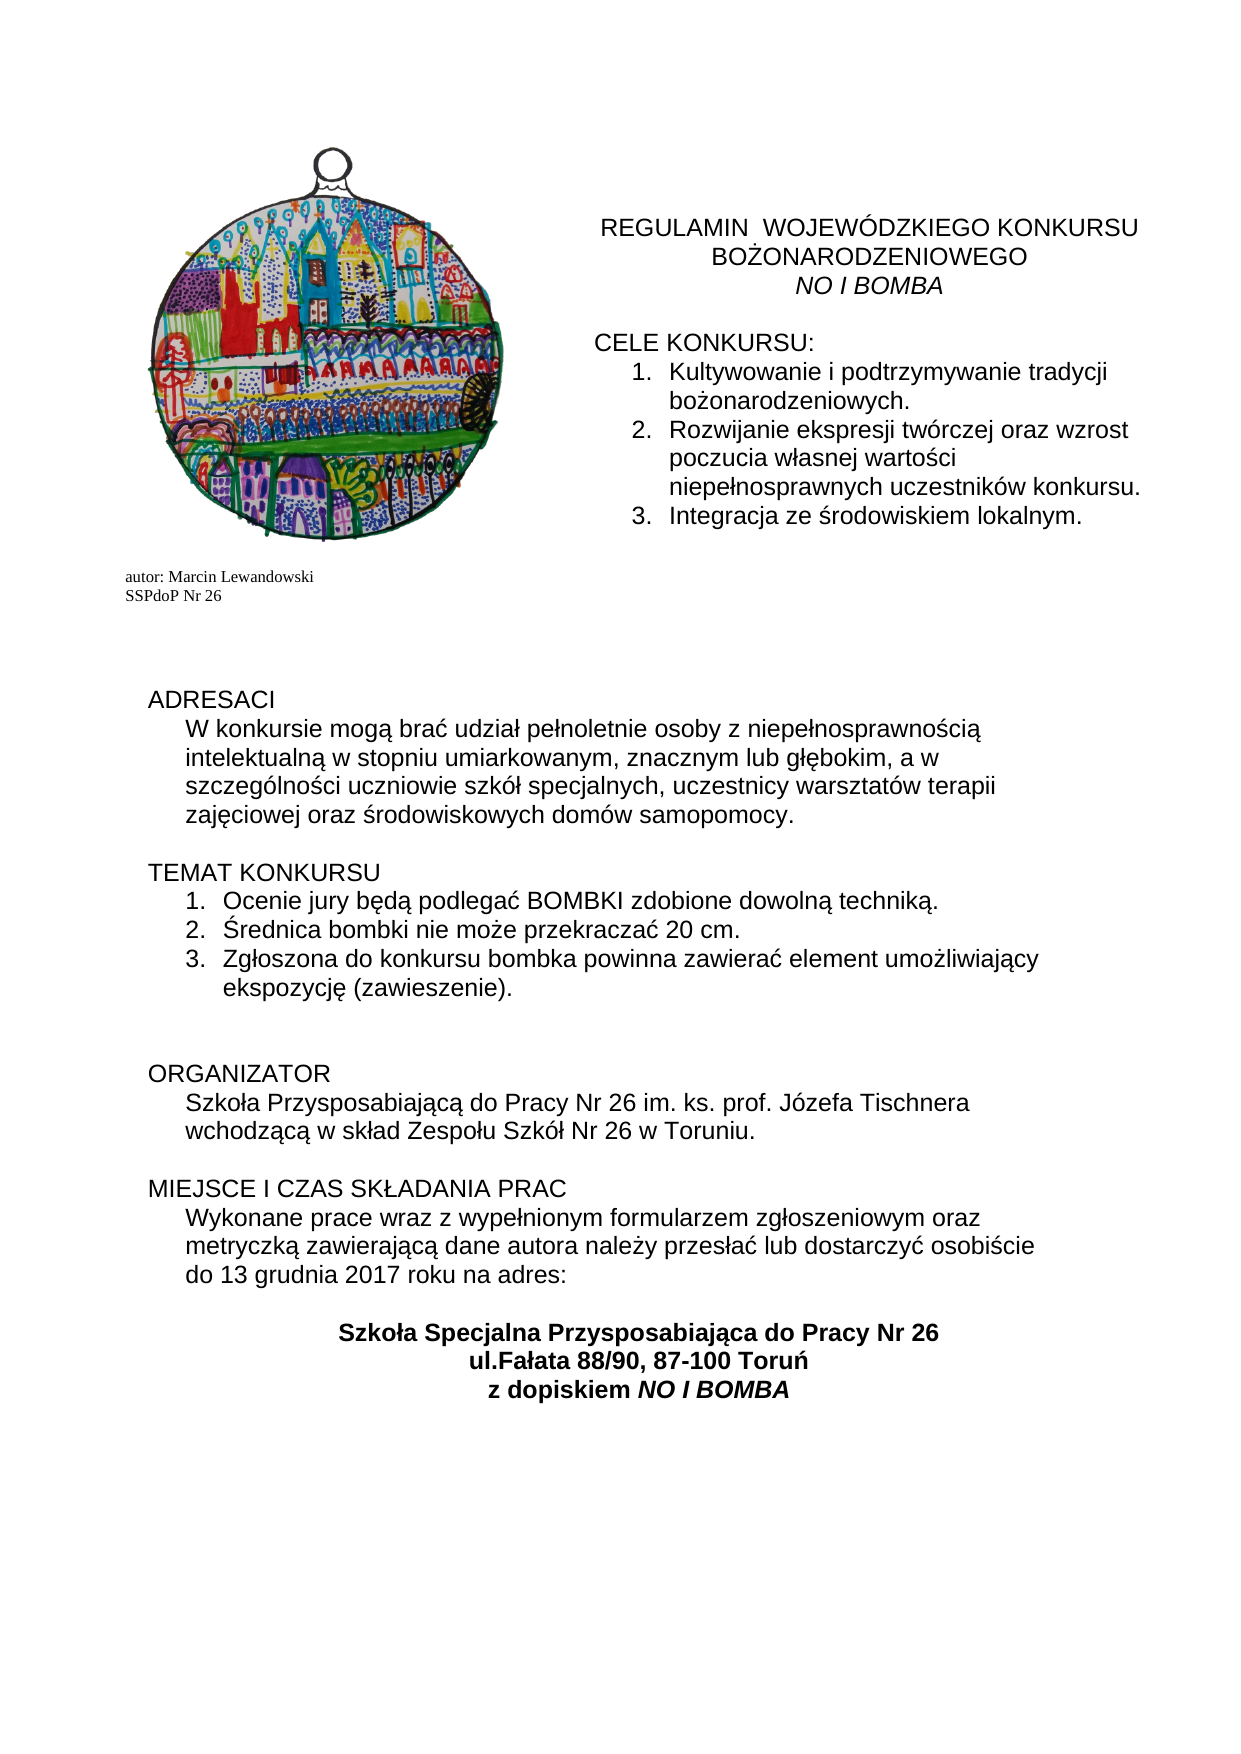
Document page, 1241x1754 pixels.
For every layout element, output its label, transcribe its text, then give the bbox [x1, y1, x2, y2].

list Średnica bombki nie może przekraczać . [185, 915, 1093, 944]
text MIEJSCE I CZAS SKŁADANIA PRAC [148, 1174, 1093, 1203]
text ORGANIZATOR [148, 1059, 1093, 1088]
list Zgłoszona do konkursu bombka powinna zawierać element umożliwiający ekspozycję (zawieszenie). [185, 944, 1093, 1001]
text ul.Fałata 88/90, 87-100 Toruń [185, 1346, 1093, 1375]
list Ocenie jury będą podlegać BOMBKI zdobione dowolną techniką. [185, 886, 1093, 915]
text ADRESACI [148, 685, 1093, 714]
text z dopiskiem NO I BOMBA [185, 1375, 1093, 1404]
text Szkoła Specjalna Przysposabiająca do Pracy Nr 26 [185, 1318, 1093, 1346]
text Szkoła Przysposabiającą do Pracy Nr 26 im. ks. prof. Józefa Tischnera wchodzącą w skład Zespołu Szkół Nr 26 w Toruniu. [185, 1088, 1093, 1145]
picture [147, 147, 512, 542]
text TEMAT KONKURSU [148, 858, 1093, 886]
text Wykonane prace wraz z wypełnionym formularzem zgłoszeniowym oraz metryczką zawierającą dane autora należy przesłać lub dostarczyć osobiście do 13 grudnia 2017 roku na adres: [185, 1203, 1093, 1289]
text W konkursie mogą brać udział pełnoletnie osoby z niepełnosprawnością intelektualną w stopniu umiarkowanym, znacznym lub głębokim, a w szczególności uczniowie szkół specjalnych, uczestnicy warsztatów terapii zajęciowej oraz środowiskowych domów samopomocy. [185, 714, 1093, 829]
